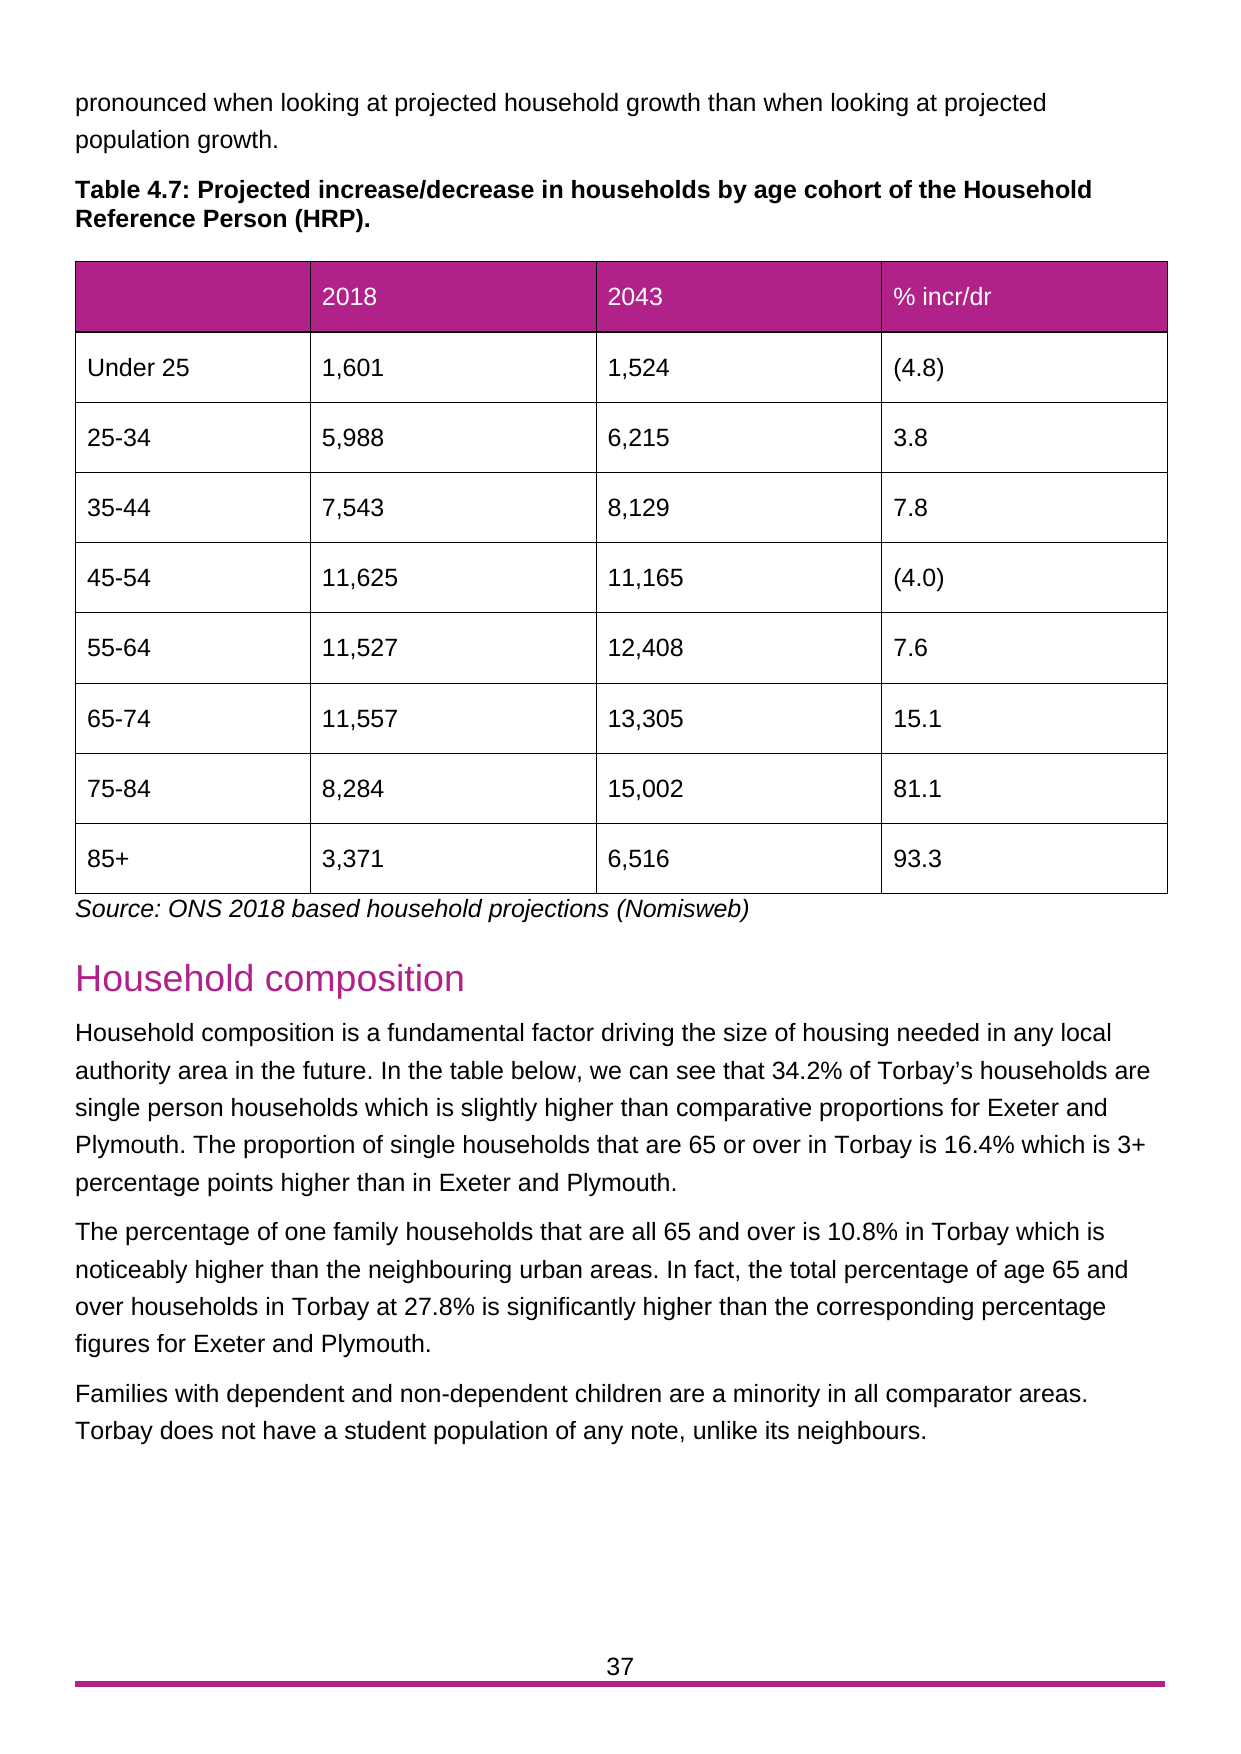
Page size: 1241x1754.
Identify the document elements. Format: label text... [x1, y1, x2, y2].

table_cell 6,215 [597, 403, 881, 472]
table_cell Under 25 [76, 333, 310, 402]
table_cell 6,516 [597, 824, 881, 893]
table_cell 85+ [76, 824, 310, 893]
table_header 2043 [597, 262, 881, 331]
table_header 2018 [311, 262, 596, 331]
text The percentage of one family households that are all 65 and over is 10.8% in Torbay which is noticeably higher than the neighbouring urban areas. In fact, the total percentage of age 65 and over households in Torbay at 27.8% is significantly higher than the corresponding percentage figures for Exeter and Plymouth. [75, 1217, 1165, 1358]
table_cell 35-44 [76, 473, 310, 542]
table_cell 8,284 [311, 754, 596, 823]
table_cell 93.3 [882, 824, 1167, 893]
text Source: ONS 2018 based household projections (Nomisweb) [75, 894, 1165, 923]
text Families with dependent and non-dependent children are a minority in all comparator areas. Torbay does not have a student population of any note, unlike its neighbours. [75, 1379, 1165, 1445]
table_cell 15,002 [597, 754, 881, 823]
table_cell 8,129 [597, 473, 881, 542]
table_cell 12,408 [597, 613, 881, 682]
subtitle Household composition [75, 956, 1165, 999]
table_cell 25-34 [76, 403, 310, 472]
table_header [76, 262, 310, 331]
table_cell (4.8) [882, 333, 1167, 402]
table_cell 3,371 [311, 824, 596, 893]
text Household composition is a fundamental factor driving the size of housing needed in any local authority area in the future. In the table below, we can see that 34.2% of Torbay’s households are single person households which is slightly higher than comparative proportions for Exeter and Plymouth. The proportion of single households that are 65 or over in Torbay is 16.4% which is 3+ percentage points higher than in Exeter and Plymouth. [75, 1018, 1165, 1196]
table_header % incr/dr [882, 262, 1167, 331]
table_cell 7.8 [882, 473, 1167, 542]
table_cell 1,601 [311, 333, 596, 402]
table_cell 11,557 [311, 684, 596, 753]
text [75, 88, 1165, 154]
table_cell 3.8 [882, 403, 1167, 472]
table_cell 11,165 [597, 543, 881, 612]
table_cell 55-64 [76, 613, 310, 682]
table_cell 13,305 [597, 684, 881, 753]
table_cell 15.1 [882, 684, 1167, 753]
text Table 4.7: Projected increase/decrease in households by age cohort of the Household Reference Person (HRP). [75, 175, 1165, 232]
table_cell 5,988 [311, 403, 596, 472]
table_cell 11,625 [311, 543, 596, 612]
table_cell (4.0) [882, 543, 1167, 612]
table_cell 11,527 [311, 613, 596, 682]
table_cell 7.6 [882, 613, 1167, 682]
table_cell 1,524 [597, 333, 881, 402]
table_cell 45-54 [76, 543, 310, 612]
table_cell 7,543 [311, 473, 596, 542]
table_cell 75-84 [76, 754, 310, 823]
table_cell 65-74 [76, 684, 310, 753]
table_cell 81.1 [882, 754, 1167, 823]
